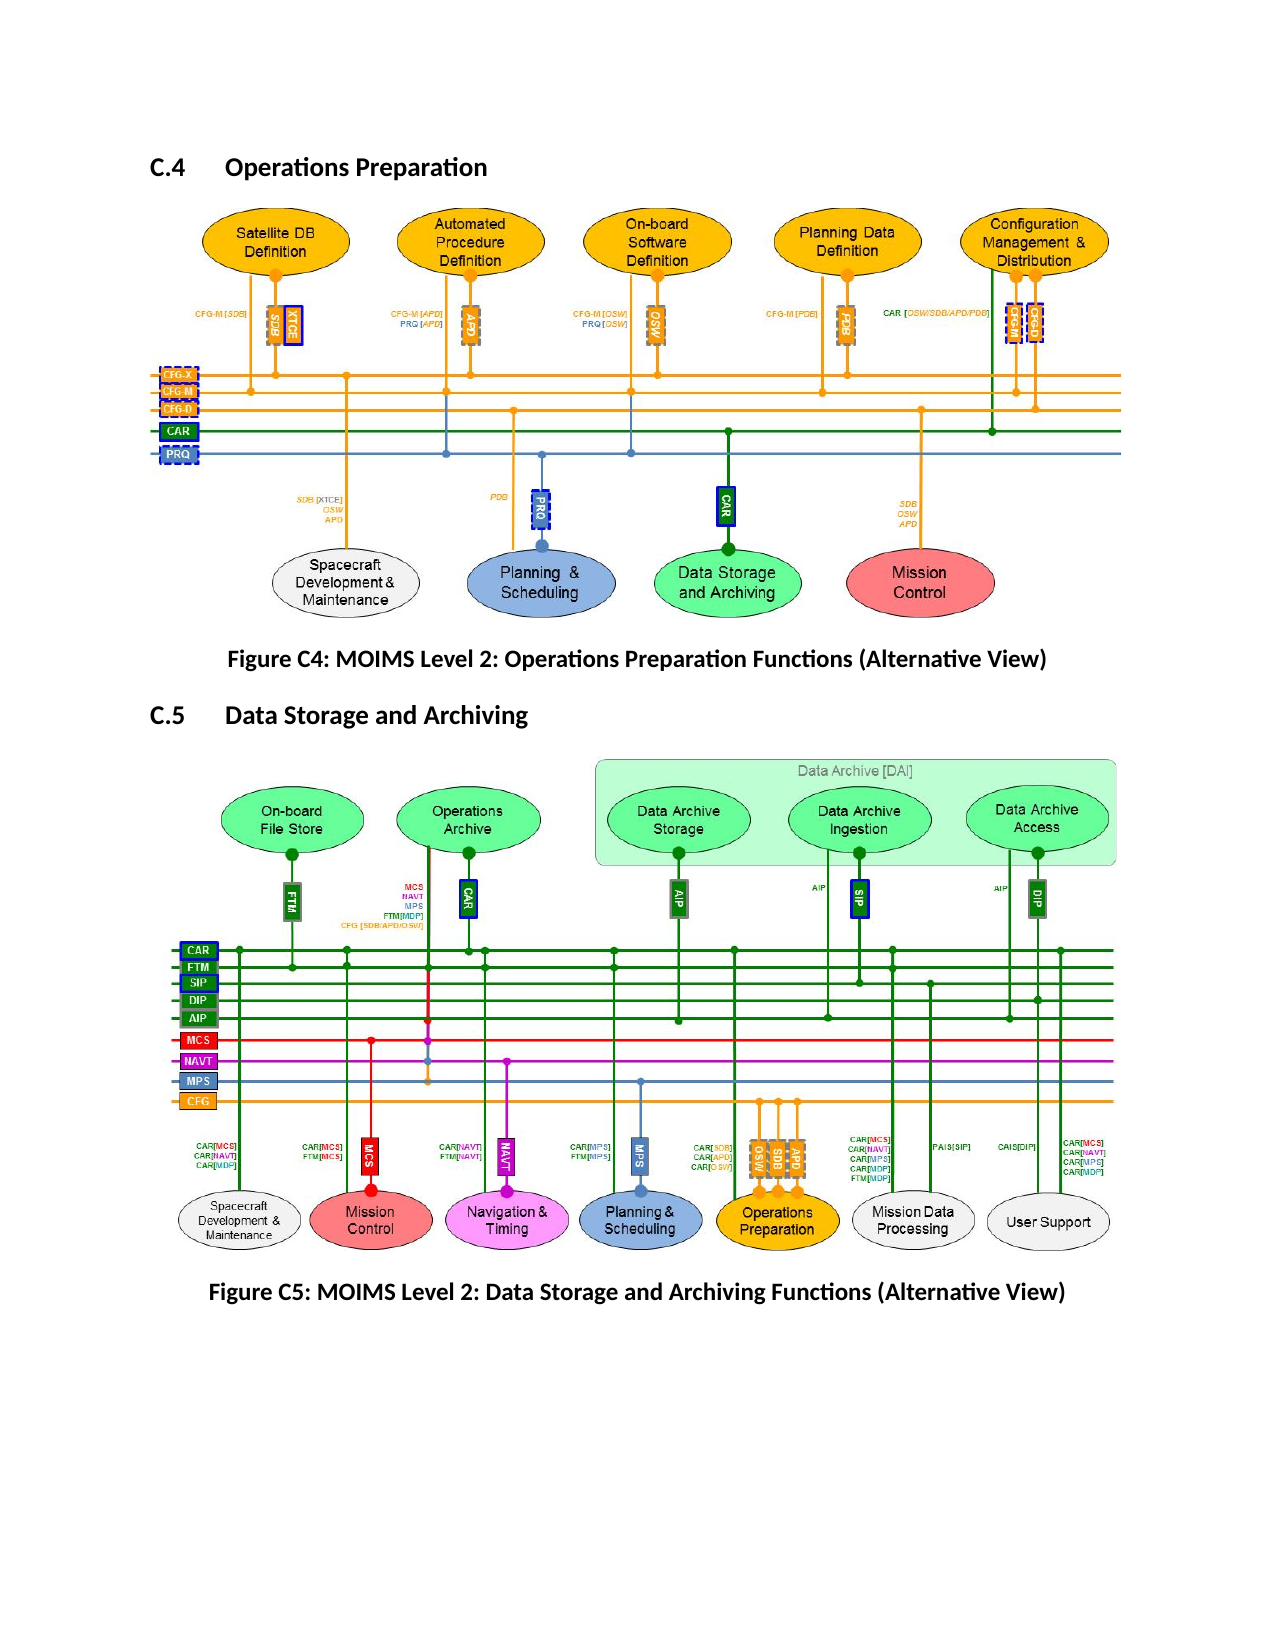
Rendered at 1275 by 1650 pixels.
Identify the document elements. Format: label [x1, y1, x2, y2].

picture [150, 756, 1117, 1251]
picture [150, 208, 1122, 618]
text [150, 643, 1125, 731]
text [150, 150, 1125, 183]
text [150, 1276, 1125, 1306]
